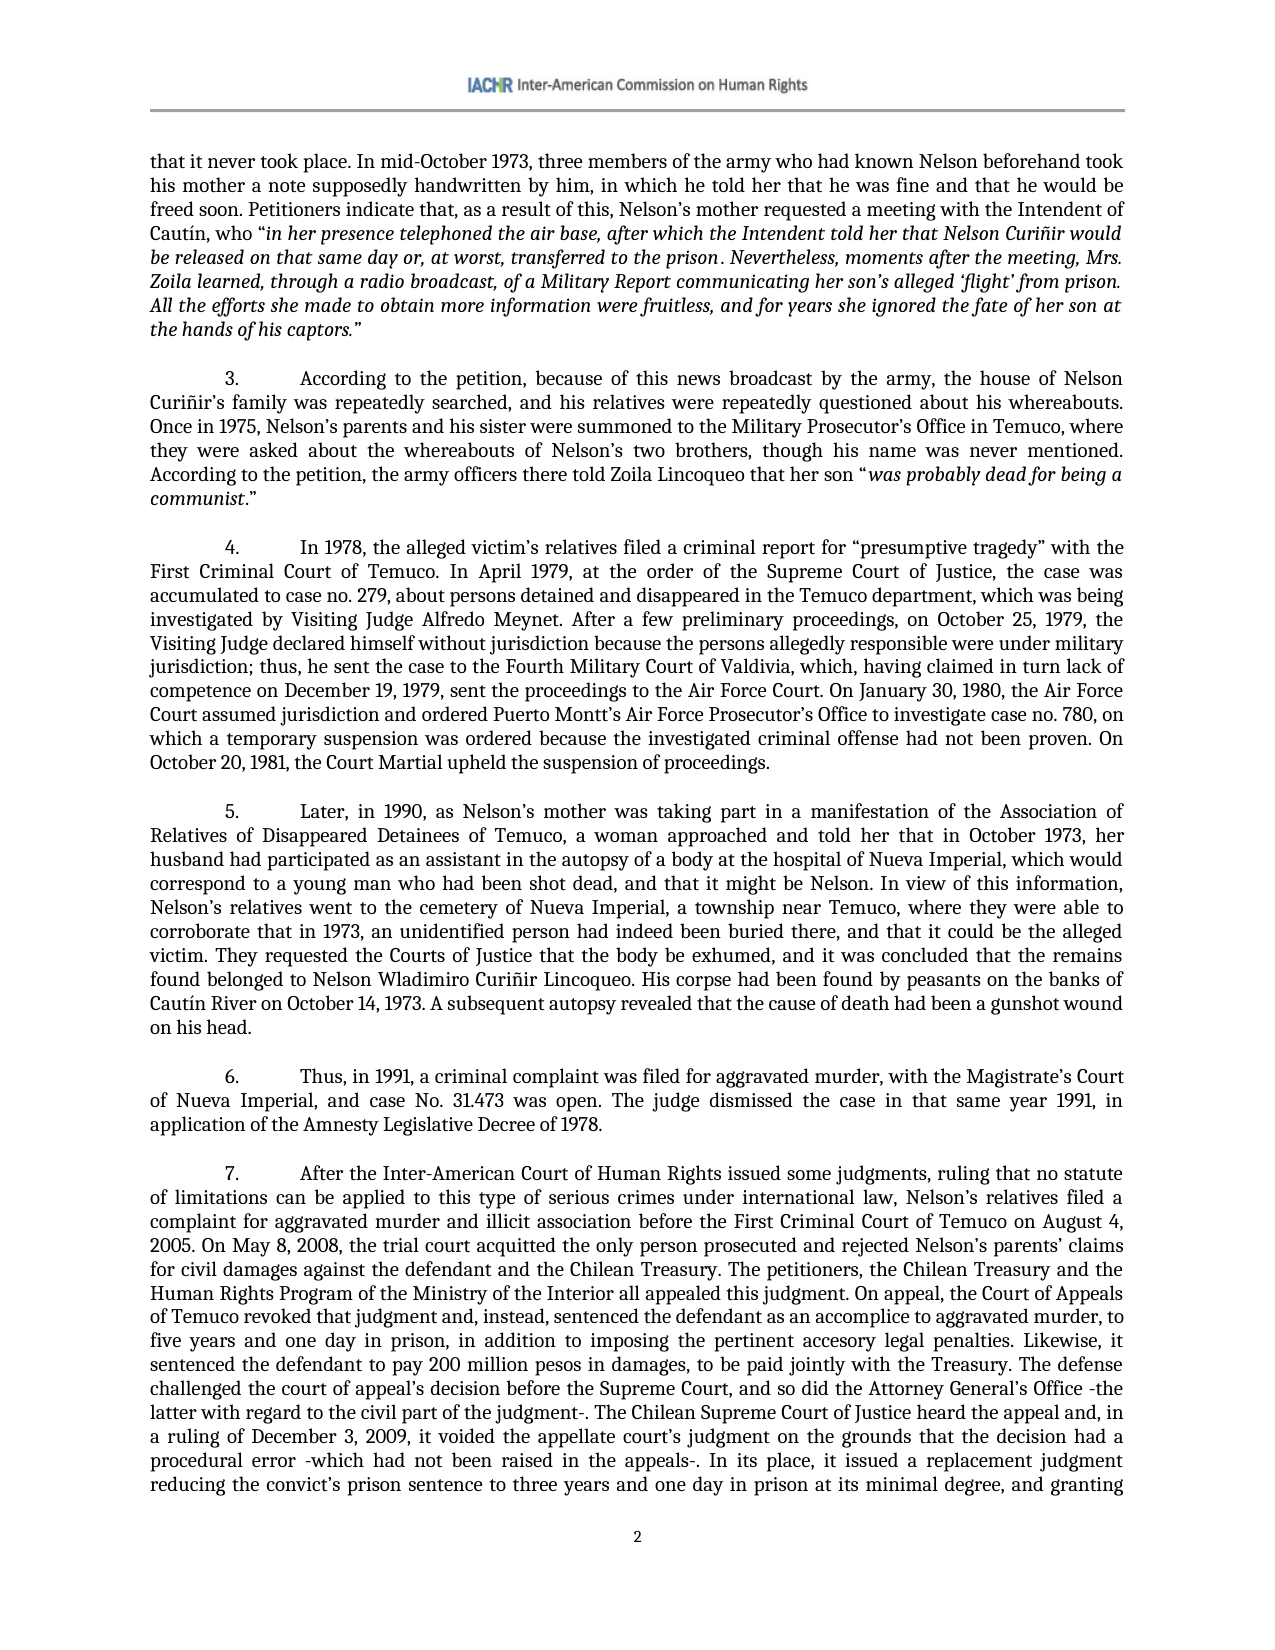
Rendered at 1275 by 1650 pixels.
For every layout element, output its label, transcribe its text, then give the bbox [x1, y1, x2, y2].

picture [456, 75, 819, 95]
text 3. According to the petition, because of this news broadcast by the army, the house of Nelson Curiñir’s family was repeatedly searched, and his relatives were repeatedly questioned about his whereabouts. Once in 1975, Nelson’s parents and his sister were summoned to the Military Prosecutor’s Office in Temuco, where they were asked about the whereabouts of Nelson’s two brothers, though his name was never mentioned. According to the petition, the army officers there told Zoila Lincoqueo that her son “was probably dead for being a communist.” [150, 367, 1125, 510]
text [150, 150, 1125, 342]
text 4. In 1978, the alleged victim’s relatives filed a criminal report for “presumptive tragedy” with the First Criminal Court of Temuco. In April 1979, at the order of the Supreme Court of Justice, the case was accumulated to case no. 279, about persons detained and disappeared in the Temuco department, which was being investigated by Visiting Judge Alfredo Meynet. After a few preliminary proceedings, on October 25, 1979, the Visiting Judge declared himself without jurisdiction because the persons allegedly responsible were under military jurisdiction; thus, he sent the case to the Fourth Military Court of Valdivia, which, having claimed in turn lack of competence on December 19, 1979, sent the proceedings to the Air Force Court. On January 30, 1980, the Air Force Court assumed jurisdiction and ordered Puerto Montt’s Air Force Prosecutor’s Office to investigate case no. 780, on which a temporary suspension was ordered because the investigated criminal offense had not been proven. On October 20, 1981, the Court Martial upheld the suspension of proceedings. [150, 535, 1125, 775]
text 5. Later, in 1990, as Nelson’s mother was taking part in a manifestation of the Association of Relatives of Disappeared Detainees of Temuco, a woman approached and told her that in October 1973, her husband had participated as an assistant in the autopsy of a body at the hospital of Nueva Imperial, which would correspond to a young man who had been shot dead, and that it might be Nelson. In view of this information, Nelson’s relatives went to the cemetery of Nueva Imperial, a township near Temuco, where they were able to corroborate that in 1973, an unidentified person had indeed been buried there, and that it could be the alleged victim. They requested the Courts of Justice that the body be exhumed, and it was concluded that the remains found belonged to Nelson Wladimiro Curiñir Lincoqueo. His corpse had been found by peasants on the banks of Cautín River on October 14, 1973. A subsequent autopsy revealed that the cause of death had been a gunshot wound on his head. [150, 800, 1125, 1039]
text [150, 1161, 1125, 1497]
text 6. Thus, in 1991, a criminal complaint was filed for aggravated murder, with the Magistrate’s Court of Nueva Imperial, and case No. 31.473 was open. The judge dismissed the case in that same year 1991, in application of the Amnesty Legislative Decree of 1978. [150, 1064, 1125, 1136]
